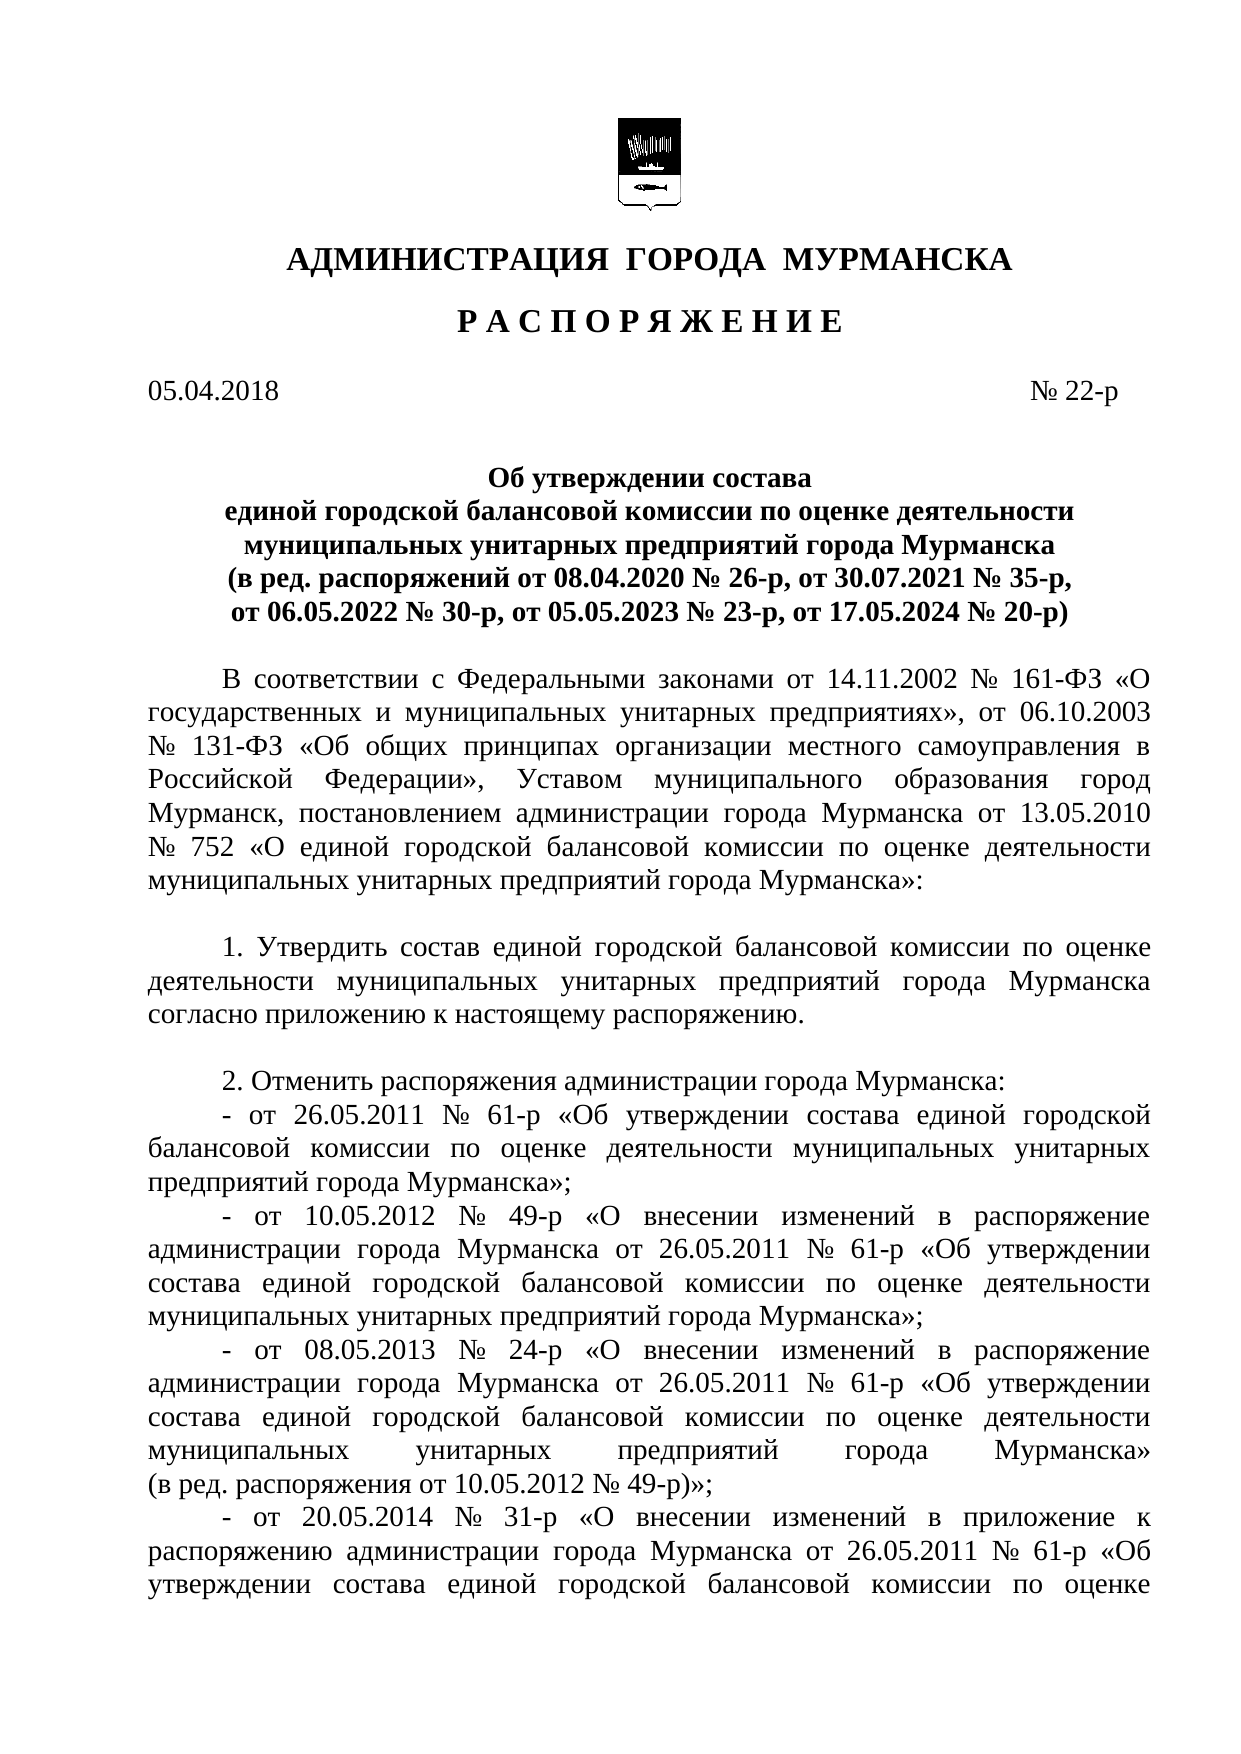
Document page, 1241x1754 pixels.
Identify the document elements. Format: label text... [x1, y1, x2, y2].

text 2. Отменить распоряжения администрации города Мурманска: [148, 1063, 1152, 1097]
text Об утверждении состава [148, 460, 1152, 493]
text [148, 1499, 1152, 1600]
text от 06.05.2022 № 30-р, от 05.05.2023 № 23-р, от 17.05.2024 № 20-р) [148, 594, 1152, 627]
text (в ред. распоряжений от 08.04.2020 № 26-р, от 30.07.2021 № 35-р, [148, 560, 1152, 594]
text единой городской балансовой комиссии по оценке деятельности муниципальных унитарных предприятий города Мурманска [148, 493, 1152, 560]
text - от 26.05.2011 № 61-р «Об утверждении состава единой городской балансовой комиссии по оценке деятельности муниципальных унитарных предприятий города Мурманска»; [148, 1097, 1152, 1198]
subtitle Р А С П О Р Я Ж Е Н И Е [148, 302, 1152, 340]
text В соответствии с Федеральными законами от 14.11.2002 № 161-ФЗ «О государственных и муниципальных унитарных предприятиях», от 06.10.2003 № 131-ФЗ «Об общих принципах организации местного самоуправления в Российской Федерации», Уставом муниципального образования город Мурманск, постановлением администрации города Мурманска от 13.05.2010 № 752 «О единой городской балансовой комиссии по оценке деятельности муниципальных унитарных предприятий города Мурманска»: [148, 661, 1152, 896]
text - от 08.05.2013 № 24-р «О внесении изменений в распоряжение администрации города Мурманска от 26.05.2011 № 61-р «Об утверждении состава единой городской балансовой комиссии по оценке деятельности муниципальных унитарных предприятий города Мурманска» (в ред. распоряжения от 10.05.2012 № 49-р)»; [148, 1332, 1152, 1499]
title АДМИНИСТРАЦИЯ ГОРОДА МУРМАНСКА [148, 239, 1152, 277]
text 05.04.2018 № 22-р [148, 373, 1152, 407]
text - от 10.05.2012 № 49-р «О внесении изменений в распоряжение администрации города Мурманска от 26.05.2011 № 61-р «Об утверждении состава единой городской балансовой комиссии по оценке деятельности муниципальных унитарных предприятий города Мурманска»; [148, 1198, 1152, 1332]
text 1. Утвердить состав единой городской балансовой комиссии по оценке деятельности муниципальных унитарных предприятий города Мурманска согласно приложению к настоящему распоряжению. [148, 929, 1152, 1030]
picture [618, 118, 681, 211]
